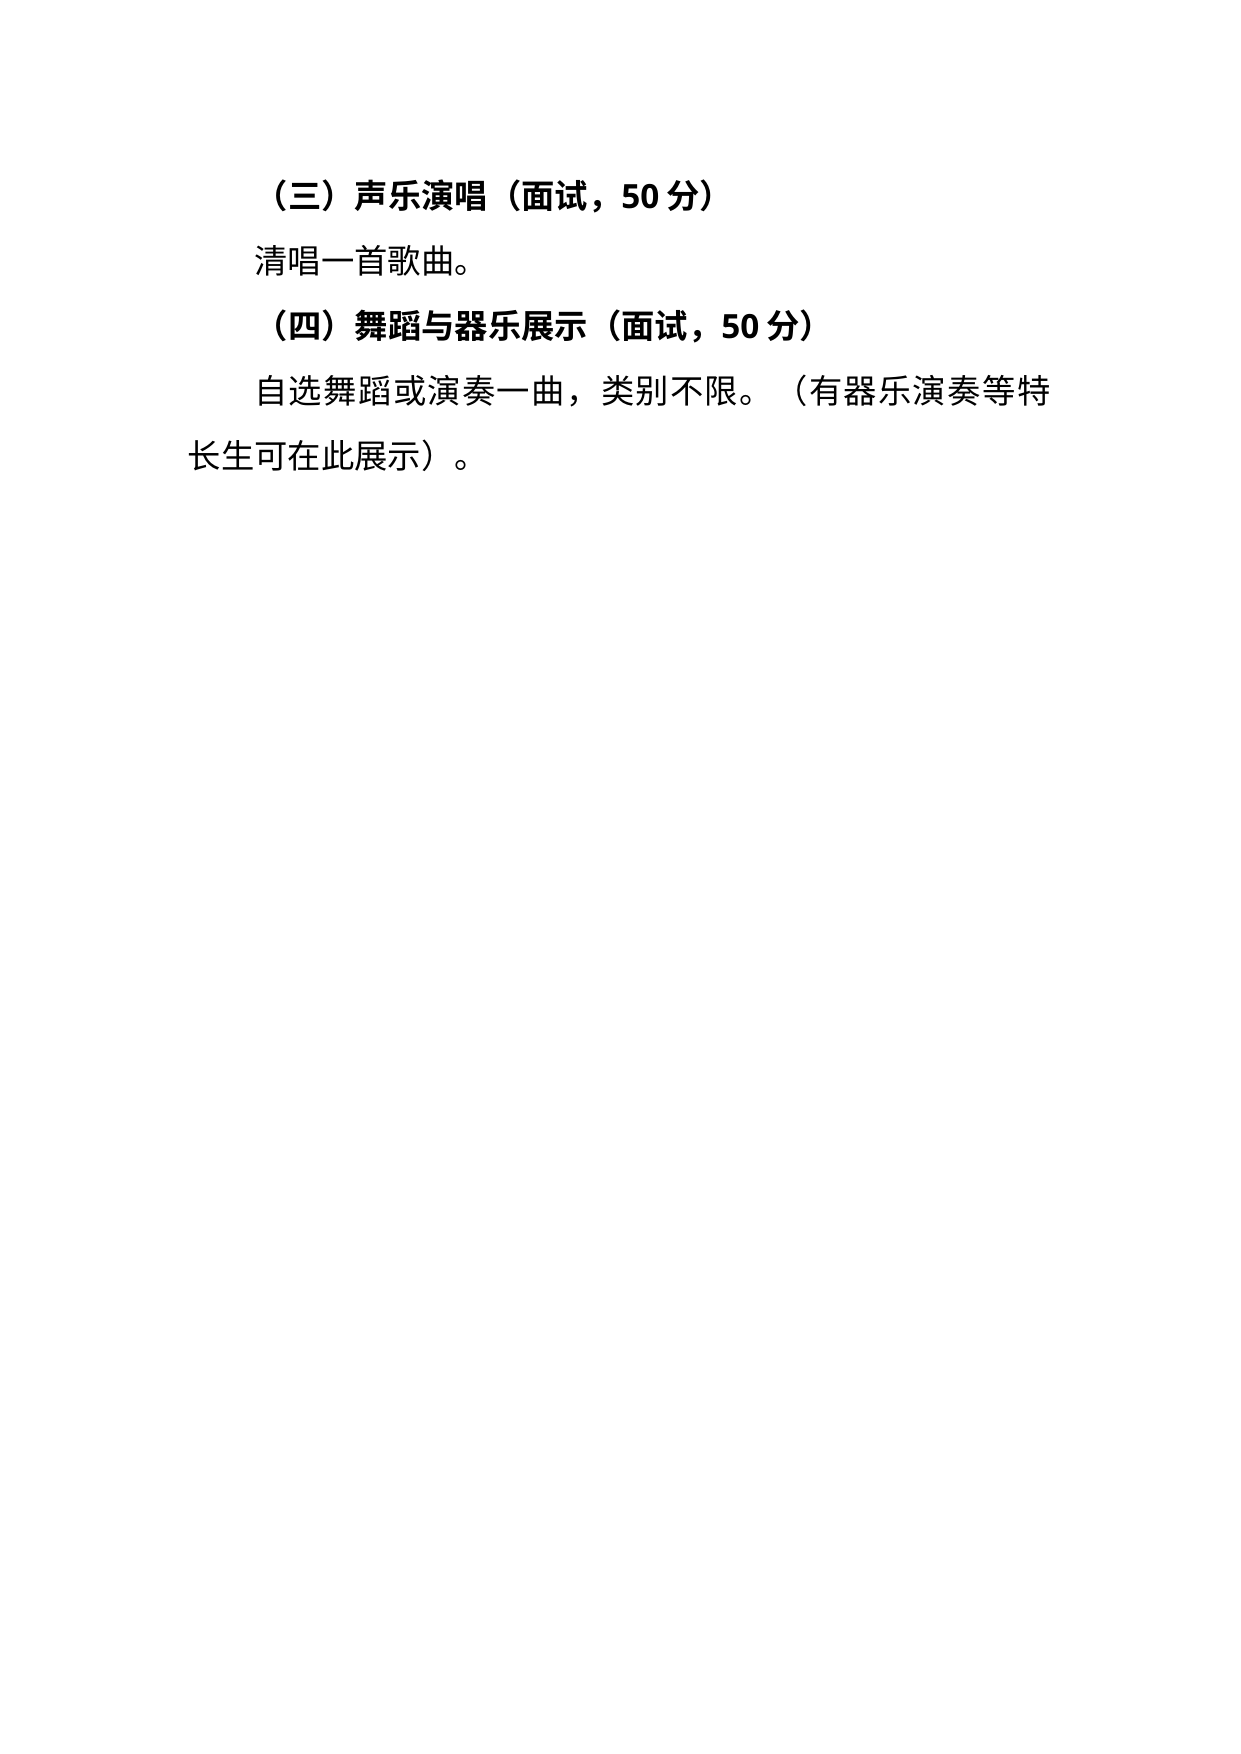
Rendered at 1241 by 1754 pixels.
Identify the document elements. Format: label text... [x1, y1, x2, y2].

text （三）声乐演唱（面试，50分） [187, 162, 1053, 227]
text （四）舞蹈与器乐展示（面试，50分） [187, 292, 1053, 357]
text 自选舞蹈或演奏一曲，类别不限。（有器乐演奏等特长生可在此展示）。 [187, 357, 1053, 487]
text 清唱一首歌曲。 [187, 227, 1053, 292]
